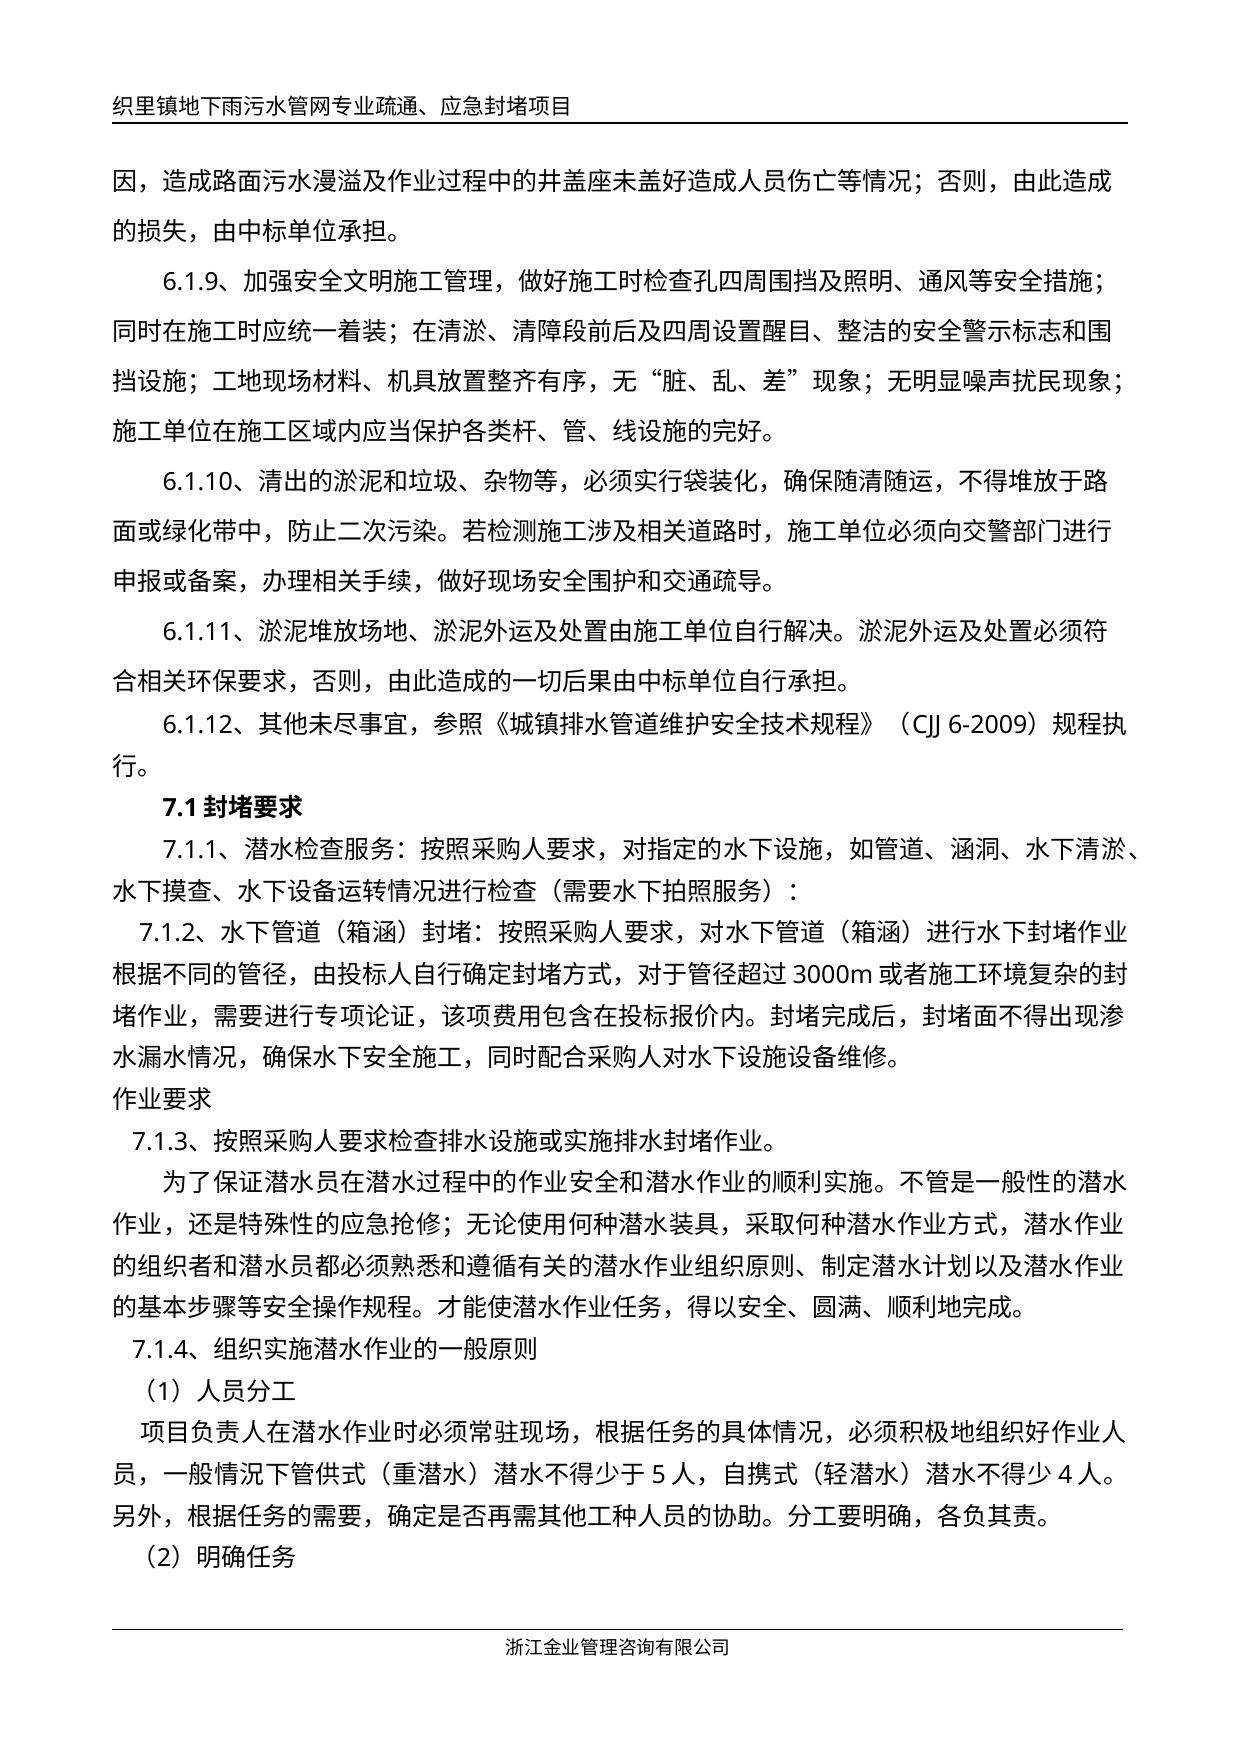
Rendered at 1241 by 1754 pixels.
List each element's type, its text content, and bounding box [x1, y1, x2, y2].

text 6.1.11、淤泥堆放场地、淤泥外运及处置由施工单位自行解决。淤泥外运及处置必须符合相关环保要求，否则，由此造成的一切后果由中标单位自行承担。 [112, 600, 1128, 700]
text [112, 150, 1128, 250]
text 6.1.9、加强安全文明施工管理，做好施工时检查孔四周围挡及照明、通风等安全措施；同时在施工时应统一着装；在清淤、清障段前后及四周设置醒目、整洁的安全警示标志和围挡设施；工地现场材料、机具放置整齐有序，无“脏、乱、差”现象；无明显噪声扰民现象；施工单位在施工区域内应当保护各类杆、管、线设施的完好。 [112, 250, 1128, 450]
text 7.1.1、潜水检查服务：按照采购人要求，对指定的水下设施，如管道、涵洞、水下清淤、水下摸查、水下设备运转情况进行检查（需要水下拍照服务）： 7.1.2、水下管道（箱涵）封堵：按照采购人要求，对水下管道（箱涵）进行水下封堵作业，根据不同的管径，由投标人自行确定封堵方式，对于管径超过3000m或者施工环境复杂的封堵作业，需要进行专项论证，该项费用包含在投标报价内。封堵完成后，封堵面不得出现渗水漏水情况，确保水下安全施工，同时配合采购人对水下设施设备维修。 作业要求 7.1.3、按照采购人要求检查排水设施或实施排水封堵作业。 [112, 825, 1128, 1158]
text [112, 1158, 1128, 1575]
text 6.1.10、清出的淤泥和垃圾、杂物等，必须实行袋装化，确保随清随运，不得堆放于路面或绿化带中，防止二次污染。若检测施工涉及相关道路时，施工单位必须向交警部门进行申报或备案，办理相关手续，做好现场安全围护和交通疏导。 [112, 450, 1128, 600]
text 6.1.12、其他未尽事宜，参照《城镇排水管道维护安全技术规程》（CJJ 6-2009）规程执行。 [112, 700, 1128, 783]
text 7.1封堵要求 [112, 783, 1128, 825]
